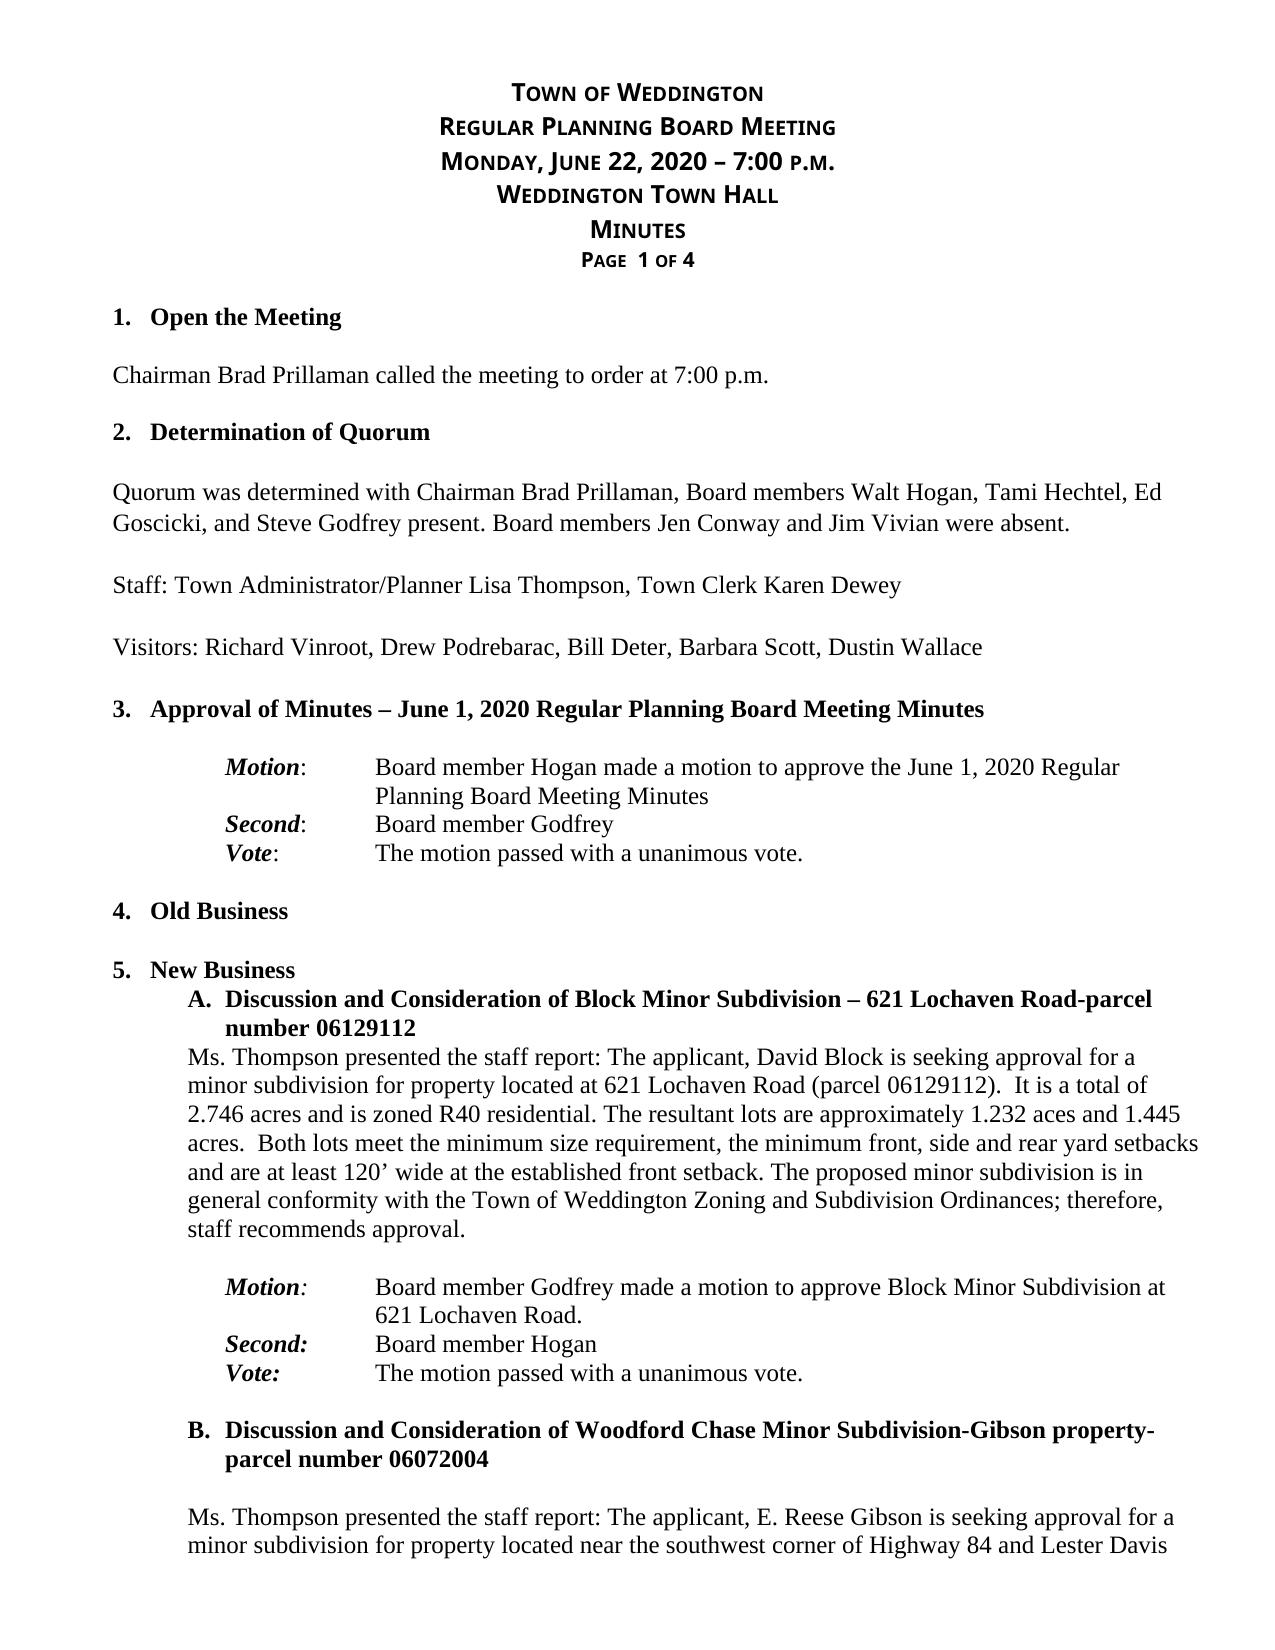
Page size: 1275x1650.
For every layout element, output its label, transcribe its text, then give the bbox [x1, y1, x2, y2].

text Second: Board member Hogan [225, 1329, 1200, 1358]
list Visitors: Richard Vinroot, Drew Podrebarac, Bill Deter, Barbara Scott, Dustin Wallace [112, 632, 1200, 661]
text Ms. Thompson presented the staff report: The applicant, David Block is seeking approval for a minor subdivision for property located at 621 Lochaven Road (parcel 06129112). It is a total of 2.746 acres and is zoned R40 residential. The resultant lots are approximately 1.232 aces and 1.445 acres. Both lots meet the minimum size requirement, the minimum front, side and rear yard setbacks and are at least 120’ wide at the established front setback. The proposed minor subdivision is in general conformity with the Town of Weddington Zoning and Subdivision Ordinances; therefore, staff recommends approval. [187, 1042, 1200, 1243]
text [187, 1502, 1200, 1559]
list Quorum was determined with Chairman Brad Prillaman, Board members Walt Hogan, Tami Hechtel, Ed Goscicki, and Steve Godfrey present. Board members Jen Conway and Jim Vivian were absent. [112, 477, 1200, 537]
text Motion: Board member Hogan made a motion to approve the June 1, 2020 Regular Planning Board Meeting Minutes [225, 752, 1200, 809]
text Second: Board member Godfrey [225, 809, 1200, 838]
list Discussion and Consideration of Block Minor Subdivision – 621 Lochaven Road-parcel number 06129112 [187, 984, 1200, 1042]
list Determination of Quorum [112, 417, 1200, 446]
text Chairman Brad Prillaman called the meeting to order at 7:00 p.m. [112, 360, 1200, 389]
list New Business [112, 956, 1200, 984]
list Discussion and Consideration of Woodford Chase Minor Subdivision-Gibson property-parcel number 06072004 [187, 1416, 1200, 1473]
text Regular Planning Board Meeting [75, 109, 1200, 143]
list Open the Meeting [112, 302, 1200, 331]
text Page 1 of 4 [75, 245, 1200, 274]
text Monday, June 22, 2020 – 7:00 p.m. [75, 143, 1200, 177]
list Old Business [112, 896, 1200, 924]
text Vote: The motion passed with a unanimous vote. [225, 838, 1200, 867]
list Approval of Minutes – June 1, 2020 Regular Planning Board Meeting Minutes [112, 694, 1200, 723]
text Minutes [75, 211, 1200, 245]
text Motion: Board member Godfrey made a motion to approve Block Minor Subdivision at 621 Lochaven Road. [225, 1272, 1200, 1329]
list Staff: Town Administrator/Planner Lisa Thompson, Town Clerk Karen Dewey [112, 570, 1200, 599]
text Weddington Town Hall [75, 177, 1200, 211]
text Town of Weddington [75, 75, 1200, 109]
text Vote: The motion passed with a unanimous vote. [225, 1358, 1200, 1387]
